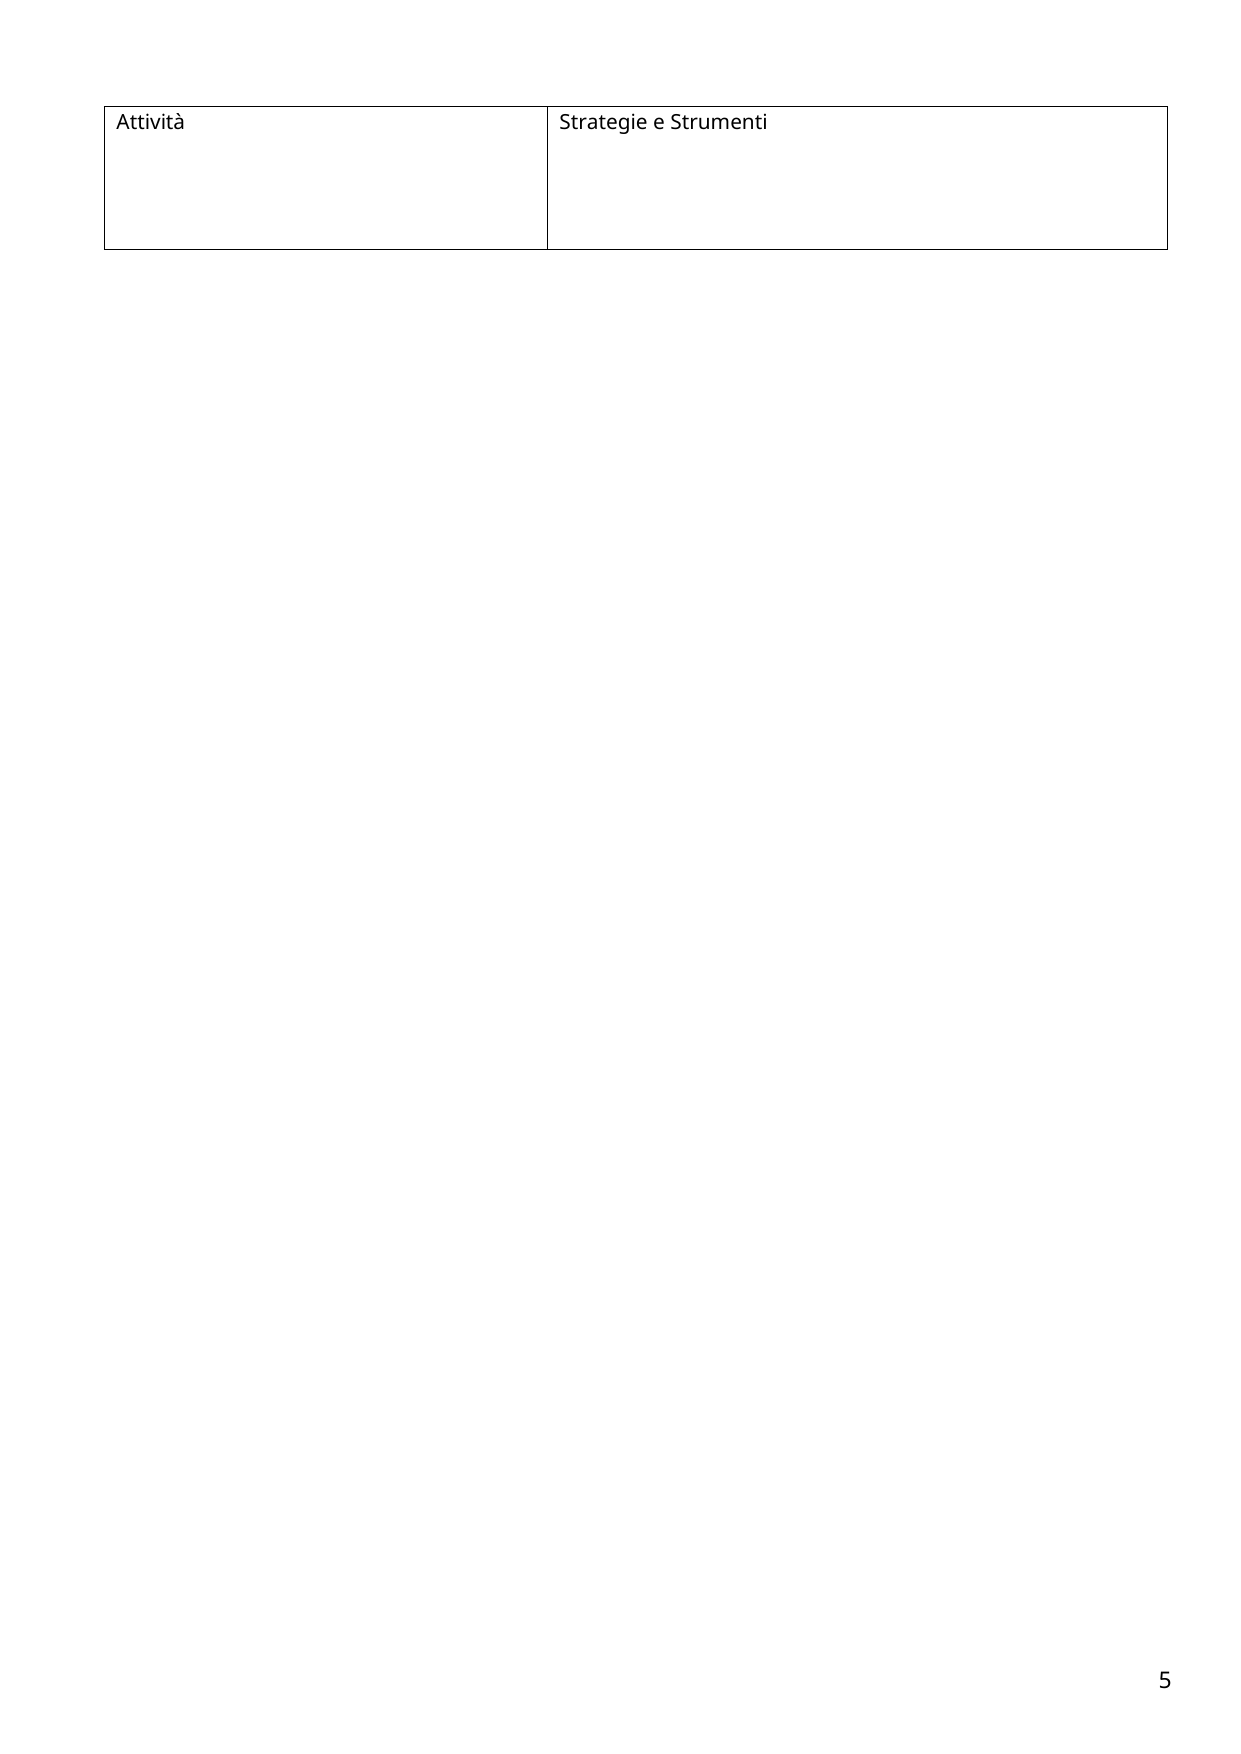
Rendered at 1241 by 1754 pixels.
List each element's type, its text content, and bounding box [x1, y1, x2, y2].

table_header Attività [105, 107, 547, 249]
table_header Strategie e Strumenti [548, 107, 1167, 249]
